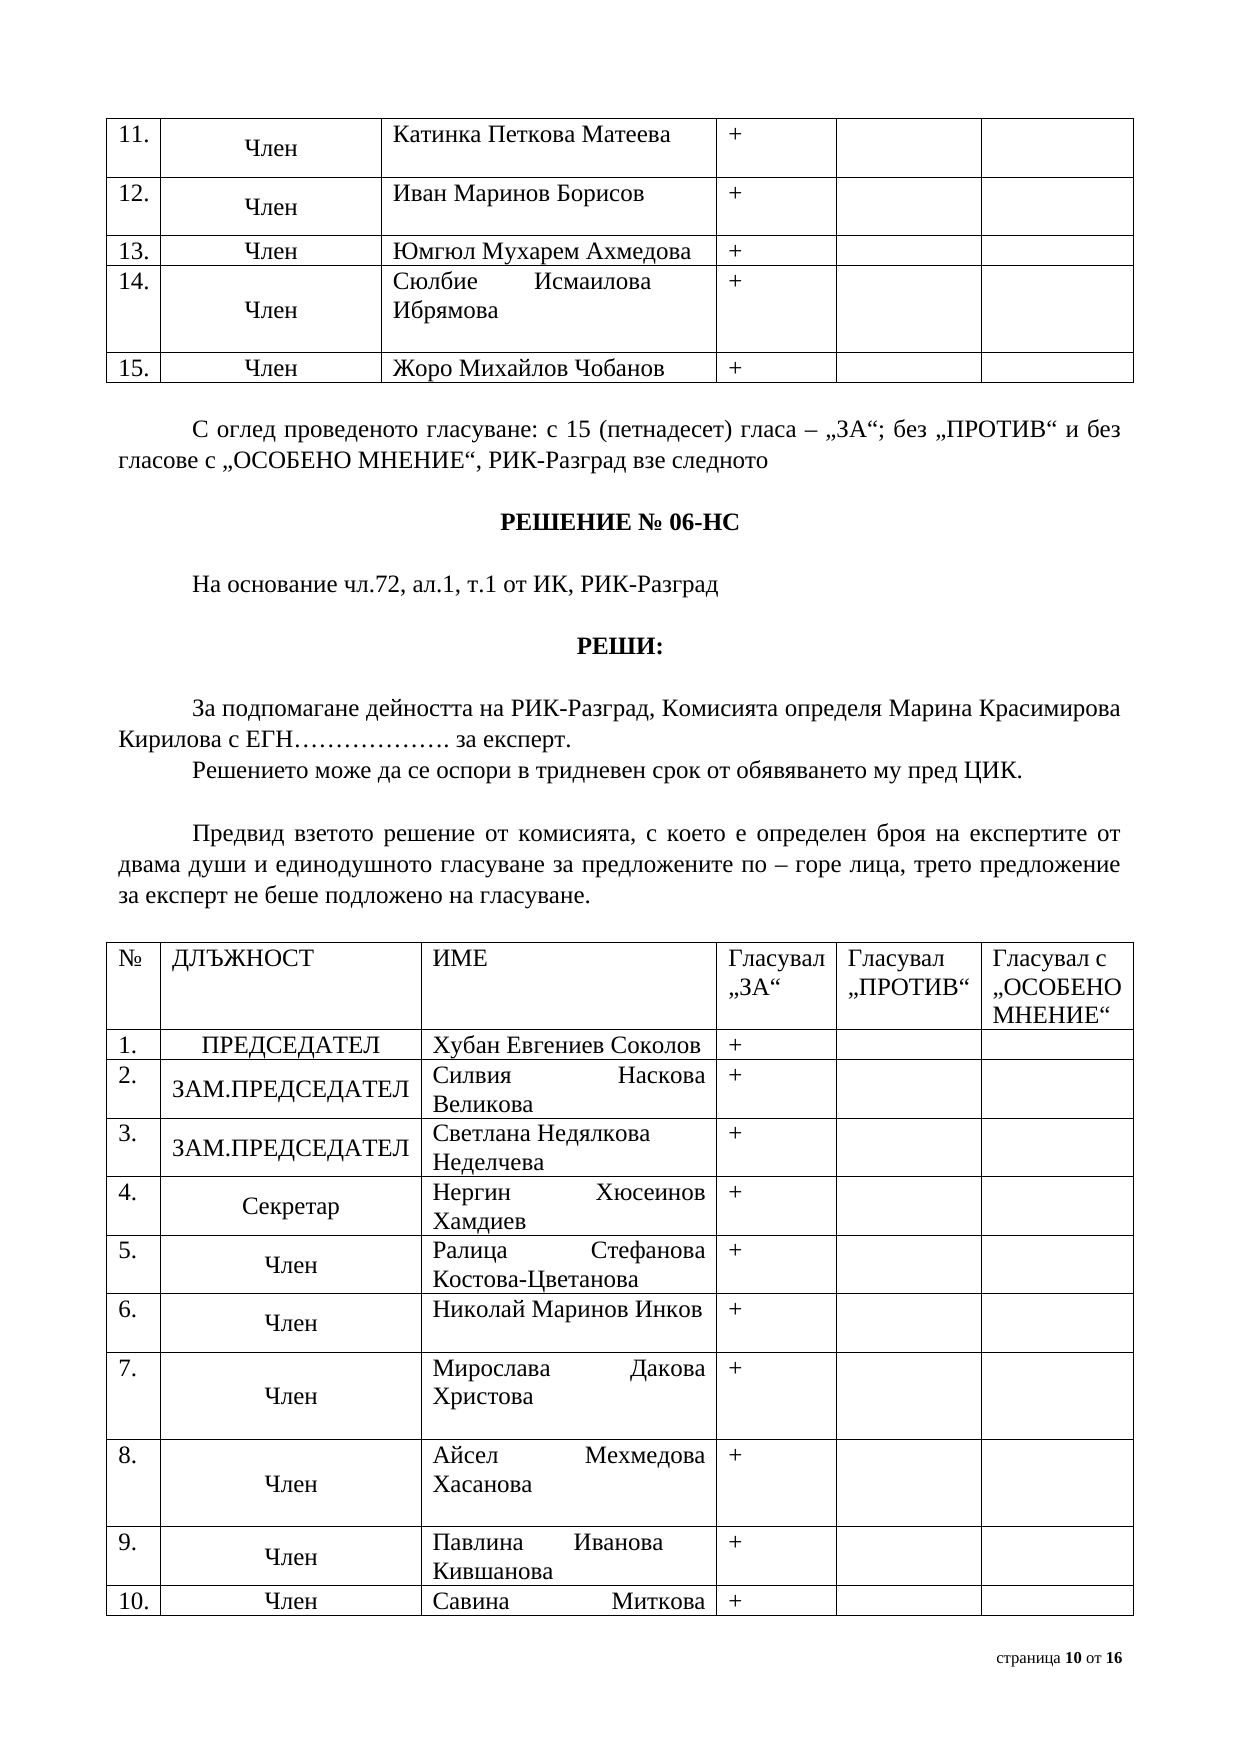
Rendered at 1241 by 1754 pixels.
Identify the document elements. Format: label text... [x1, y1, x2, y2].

table_cell Николай Маринов Инков [422, 1294, 716, 1352]
table_cell Член [161, 1527, 421, 1585]
table_cell [837, 178, 981, 235]
table_cell 3. [107, 1119, 160, 1176]
table_cell Айсел Мехмедова Хасанова [422, 1440, 716, 1526]
table_cell [982, 1236, 1133, 1293]
text РЕШЕНИЕ № 06-НС [118, 507, 1122, 536]
table_cell [982, 119, 1133, 177]
table_cell 9. [107, 1527, 160, 1585]
table_cell 1. [107, 1030, 160, 1059]
table_cell 2. [107, 1060, 160, 1117]
table_header Гласувал с „ОСОБЕНО МНЕНИЕ“ [982, 943, 1133, 1029]
table_cell Член [161, 1353, 421, 1439]
table_cell [837, 119, 981, 177]
table_header ИМЕ [422, 943, 716, 1029]
table_cell [837, 1030, 981, 1059]
table_cell [982, 236, 1133, 265]
table_cell Член [161, 1236, 421, 1293]
table_cell + [717, 1353, 836, 1439]
table_cell Светлана Недялкова Неделчева [422, 1119, 716, 1176]
table_cell [837, 1440, 981, 1526]
table_cell 11. [107, 119, 160, 177]
table_cell [837, 1353, 981, 1439]
table_cell Сюлбие Исмаилова Ибрямова [382, 266, 716, 352]
table_header Гласувал „ПРОТИВ“ [837, 943, 981, 1029]
table_cell Член [161, 1586, 421, 1614]
table_cell 4. [107, 1177, 160, 1234]
table_cell + [717, 1177, 836, 1234]
table_cell + [717, 1586, 836, 1614]
table_cell [837, 1527, 981, 1585]
table_cell [982, 1060, 1133, 1117]
table_cell + [717, 236, 836, 265]
table_cell [837, 1177, 981, 1234]
table_cell 6. [107, 1294, 160, 1352]
table_cell Мирослава Дакова Христова [422, 1353, 716, 1439]
table_cell Ралица Стефанова Костова-Цветанова [422, 1236, 716, 1293]
table_header Гласувал „ЗА“ [717, 943, 836, 1029]
table_cell Член [161, 178, 381, 235]
table_cell + [717, 1440, 836, 1526]
table_cell [982, 1440, 1133, 1526]
table_cell ЗАМ.ПРЕДСЕДАТЕЛ [161, 1060, 421, 1117]
table_cell [982, 353, 1133, 382]
table_cell + [717, 1030, 836, 1059]
table_cell [837, 353, 981, 382]
table_cell [982, 178, 1133, 235]
table_cell [982, 1030, 1133, 1059]
table_cell + [717, 1236, 836, 1293]
table_cell + [717, 1060, 836, 1117]
table_cell Член [161, 1294, 421, 1352]
table_cell 8. [107, 1440, 160, 1526]
table_cell Павлина Иванова Кившанова [422, 1527, 716, 1585]
table_cell [837, 1119, 981, 1176]
table_cell [837, 1060, 981, 1117]
text РЕШИ: [118, 631, 1122, 660]
table_cell Член [161, 266, 381, 352]
table_cell Член [161, 1440, 421, 1526]
table_cell 13. [107, 236, 160, 265]
table_cell Юмгюл Мухарем Ахмедова [382, 236, 716, 265]
table_cell + [717, 353, 836, 382]
table_header ДЛЪЖНОСТ [161, 943, 421, 1029]
table_cell [982, 1294, 1133, 1352]
table_cell + [717, 1527, 836, 1585]
table_cell Жоро Михайлов Чобанов [382, 353, 716, 382]
table_cell Катинка Петкова Матеева [382, 119, 716, 177]
table_cell Член [161, 236, 381, 265]
table_cell [837, 236, 981, 265]
text На основание чл.72, ал.1, т.1 от ИК, РИК-Разград [118, 569, 1122, 598]
table_cell + [717, 1119, 836, 1176]
table_cell 10. [107, 1586, 160, 1614]
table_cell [422, 1586, 716, 1614]
table_cell 5. [107, 1236, 160, 1293]
table_cell [982, 1586, 1133, 1614]
table_cell [837, 1586, 981, 1614]
table_cell [982, 1527, 1133, 1585]
table_cell 12. [107, 178, 160, 235]
text За подпомагане дейността на РИК-Разград, Комисията определя Марина Красимирова Кирилова с ЕГН………………. за експерт. [118, 693, 1122, 753]
table_cell Иван Маринов Борисов [382, 178, 716, 235]
table_cell ПРЕДСЕДАТЕЛ [161, 1030, 421, 1059]
list Предвид взетото решение от комисията, с което е определен броя на експертите от двама души и единодушното гласуване за предложените по – горе лица, трето предложение за експерт не беше подложено на гласуване. [118, 818, 1122, 908]
table_cell Член [161, 119, 381, 177]
table_cell + [717, 266, 836, 352]
table_cell [982, 1177, 1133, 1234]
table_cell 7. [107, 1353, 160, 1439]
table_cell [982, 1119, 1133, 1176]
table_cell Член [161, 353, 381, 382]
table_cell 15. [107, 353, 160, 382]
table_cell + [717, 178, 836, 235]
table_cell + [717, 119, 836, 177]
table_cell [837, 1236, 981, 1293]
table_cell + [717, 1294, 836, 1352]
table_header № [107, 943, 160, 1029]
table_cell Секретар [161, 1177, 421, 1234]
table_cell [982, 266, 1133, 352]
table_cell [982, 1353, 1133, 1439]
table_cell ЗАМ.ПРЕДСЕДАТЕЛ [161, 1119, 421, 1176]
table_cell Нергин Хюсеинов Хамдиев [422, 1177, 716, 1234]
table_cell 14. [107, 266, 160, 352]
table_cell Силвия Наскова Великова [422, 1060, 716, 1117]
table_cell Хубан Евгениев Соколов [422, 1030, 716, 1059]
text Решението може да се оспори в тридневен срок от обявяването му пред ЦИК. [118, 756, 1122, 784]
text С оглед проведеното гласуване: с 15 (петнадесет) гласа – „ЗА“; без „ПРОТИВ“ и без гласове с „ОСОБЕНО МНЕНИЕ“, РИК-Разград взе следното [118, 414, 1122, 474]
table_cell [837, 1294, 981, 1352]
table_cell [837, 266, 981, 352]
